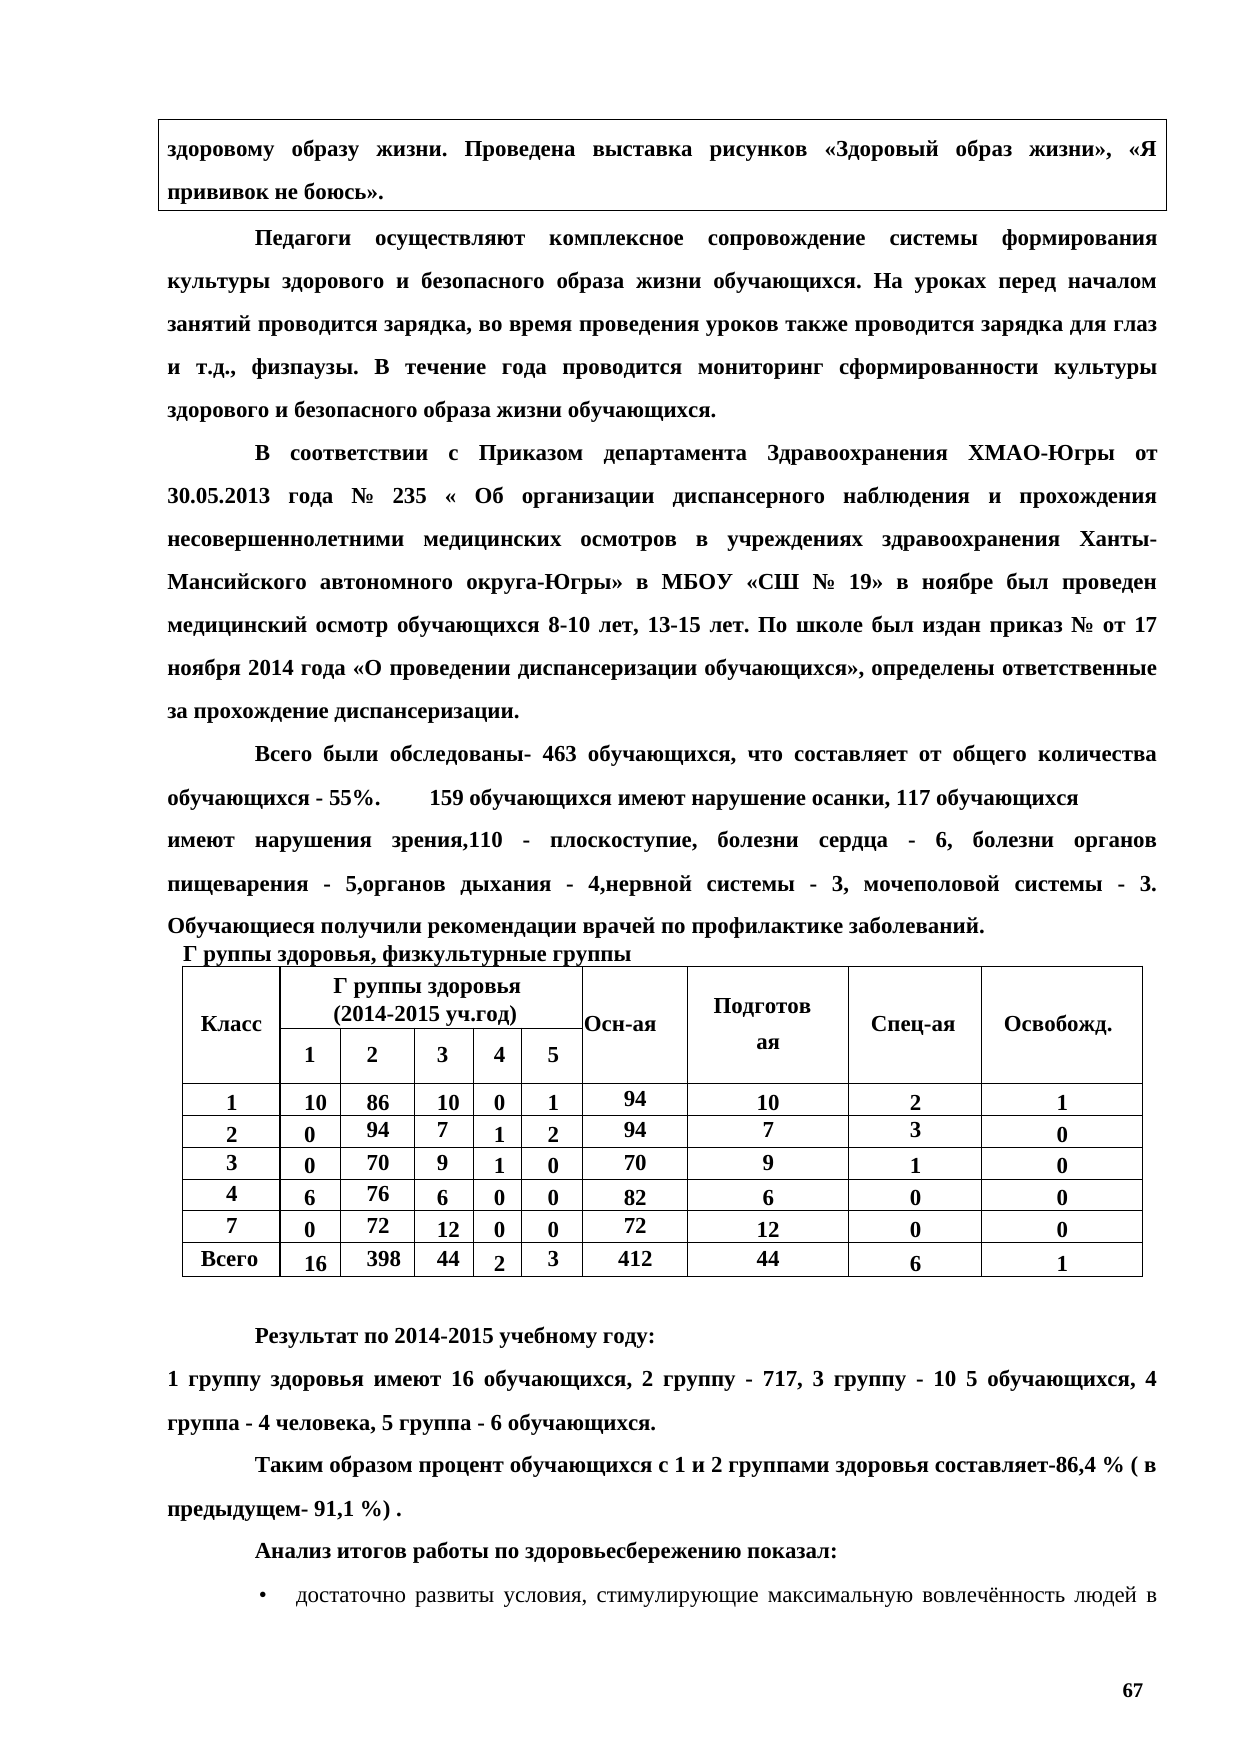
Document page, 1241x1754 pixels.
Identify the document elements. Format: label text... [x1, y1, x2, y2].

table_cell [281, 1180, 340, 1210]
text Результат по 2014-2015 учебному году: [167, 1309, 1158, 1352]
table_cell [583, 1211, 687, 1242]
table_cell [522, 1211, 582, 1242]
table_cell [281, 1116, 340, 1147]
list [259, 1568, 1158, 1611]
text Г руппы здоровья, физкультурные группы [183, 943, 1142, 966]
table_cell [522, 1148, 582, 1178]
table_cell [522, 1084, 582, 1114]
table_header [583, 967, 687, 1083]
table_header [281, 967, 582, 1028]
text Таким образом процент обучающихся с 1 и 2 группами здоровья составляет-86,4 % ( в предыдущем- 91,1 %) . [167, 1438, 1158, 1524]
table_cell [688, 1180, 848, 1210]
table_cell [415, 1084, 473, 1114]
text В соответствии с Приказом департамента Здравоохранения ХМАО-Югры от 30.05.2013 года № 235 « Об организации диспансерного наблюдения и прохождения несовершеннолетними медицинских осмотров в учреждениях здравоохранения Ханты- Мансийского автономного округа-Югры» в МБОУ «СШ № 19» в ноябре был проведен медицинский осмотр обучающихся 8-10 лет, 13-15 лет. По школе был издан приказ № от 17 ноября 2014 года «О проведении диспансеризации обучающихся», определены ответственные за прохождение диспансеризации. [167, 426, 1158, 727]
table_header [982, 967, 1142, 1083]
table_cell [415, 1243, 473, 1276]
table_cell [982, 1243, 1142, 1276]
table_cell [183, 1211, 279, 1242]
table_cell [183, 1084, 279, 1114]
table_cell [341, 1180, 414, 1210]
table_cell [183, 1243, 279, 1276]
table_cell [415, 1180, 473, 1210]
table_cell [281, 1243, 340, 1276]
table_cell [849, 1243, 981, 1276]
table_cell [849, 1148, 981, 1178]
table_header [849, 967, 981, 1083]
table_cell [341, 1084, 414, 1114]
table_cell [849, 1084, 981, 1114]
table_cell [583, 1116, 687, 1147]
text Анализ итогов работы по здоровьесбережению показал: [167, 1524, 1158, 1568]
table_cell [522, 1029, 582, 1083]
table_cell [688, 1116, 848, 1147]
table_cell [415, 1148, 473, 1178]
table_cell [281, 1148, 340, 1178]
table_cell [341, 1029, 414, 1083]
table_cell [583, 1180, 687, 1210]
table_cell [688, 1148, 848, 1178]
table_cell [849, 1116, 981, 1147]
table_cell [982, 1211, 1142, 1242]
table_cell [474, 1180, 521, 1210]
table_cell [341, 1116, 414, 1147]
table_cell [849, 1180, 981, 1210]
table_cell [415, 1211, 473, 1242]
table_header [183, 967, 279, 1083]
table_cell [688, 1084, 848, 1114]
text имеют нарушения зрения,110 - плоскоступие, болезни сердца - 6, болезни органов пищеварения - 5,органов дыхания - 4,нервной системы - 3, мочеполовой системы - 3. Обучающиеся получили рекомендации врачей по профилактике заболеваний. [167, 813, 1158, 943]
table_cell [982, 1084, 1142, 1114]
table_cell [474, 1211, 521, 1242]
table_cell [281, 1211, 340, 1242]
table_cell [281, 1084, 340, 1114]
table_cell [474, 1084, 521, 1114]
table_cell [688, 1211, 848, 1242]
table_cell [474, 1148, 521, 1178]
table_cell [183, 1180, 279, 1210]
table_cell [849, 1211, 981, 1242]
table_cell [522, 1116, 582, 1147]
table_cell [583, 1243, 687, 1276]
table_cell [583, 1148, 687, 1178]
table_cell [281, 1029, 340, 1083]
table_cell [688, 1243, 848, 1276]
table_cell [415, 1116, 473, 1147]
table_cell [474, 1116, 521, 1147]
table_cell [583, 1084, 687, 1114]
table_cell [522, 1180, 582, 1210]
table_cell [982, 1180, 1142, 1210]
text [159, 120, 1166, 210]
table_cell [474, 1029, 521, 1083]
text 1 группу здоровья имеют 16 обучающихся, 2 группу - 717, 3 группу - 10 5 обучающихся, 4 группа - 4 человека, 5 группа - 6 обучающихся. [167, 1352, 1158, 1438]
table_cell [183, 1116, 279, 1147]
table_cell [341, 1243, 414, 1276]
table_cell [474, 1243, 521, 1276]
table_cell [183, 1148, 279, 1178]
text Всего были обследованы- 463 обучающихся, что составляет от общего количества обучающихся - 55%. 159 обучающихся имеют нарушение осанки, 117 обучающихся [167, 727, 1158, 813]
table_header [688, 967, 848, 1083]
text Педагоги осуществляют комплексное сопровождение системы формирования культуры здорового и безопасного образа жизни обучающихся. На уроках перед началом занятий проводится зарядка, во время проведения уроков также проводится зарядка для глаз и т.д., физпаузы. В течение года проводится мониторинг сформированности культуры здорового и безопасного образа жизни обучающихся. [167, 211, 1158, 426]
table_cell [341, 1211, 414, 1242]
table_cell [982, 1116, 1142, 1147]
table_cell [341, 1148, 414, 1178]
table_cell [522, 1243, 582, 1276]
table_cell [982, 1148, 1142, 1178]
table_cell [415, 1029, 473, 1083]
